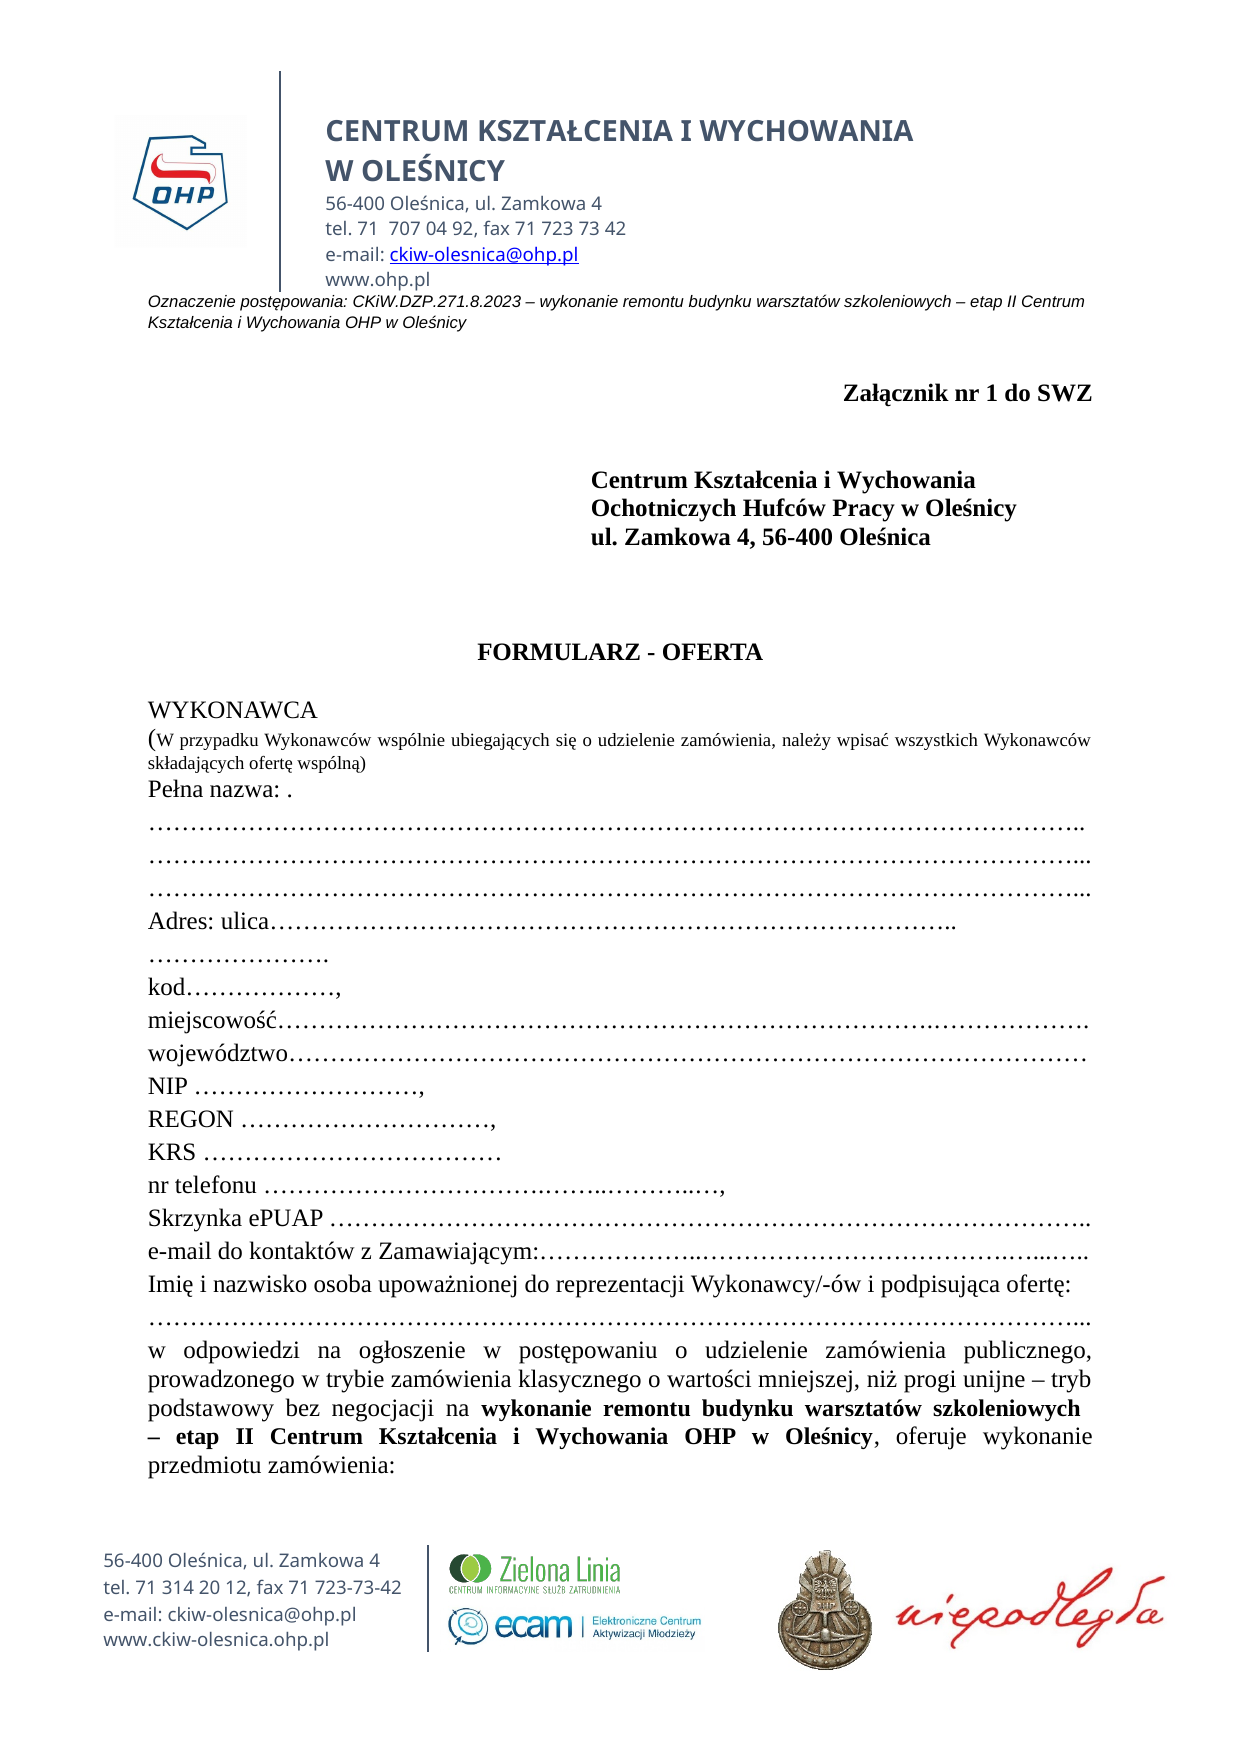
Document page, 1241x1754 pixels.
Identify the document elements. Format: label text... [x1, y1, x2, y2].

text kod………………, [148, 972, 1093, 1001]
text miejscowość…………………………………………………………………….………………. [148, 1005, 1093, 1034]
text Imię i nazwisko osoba upoważnionej do reprezentacji Wykonawcy/-ów i podpisująca ofertę: [148, 1269, 1093, 1298]
text Centrum Kształcenia i Wychowania [148, 465, 1093, 493]
text KRS ……………………………… [148, 1137, 1093, 1166]
text w odpowiedzi na ogłoszenie w postępowaniu o udzielenie zamówienia publicznego, prowadzonego w trybie zamówienia klasycznego o wartości mniejszej, niż progi unijne – tryb podstawowy bez negocjacji na wykonanie remontu budynku warsztatów szkoleniowych – etap II Centrum Kształcenia i Wychowania OHP w Oleśnicy, oferuje wykonanie przedmiotu zamówienia: [148, 1335, 1093, 1479]
text WYKONAWCA [148, 695, 1093, 723]
text FORMULARZ - OFERTA [148, 637, 1093, 666]
text Adres: ulica………………………………………………………………………..…………………. [148, 906, 1093, 968]
text Załącznik nr 1 do SWZ [148, 378, 1093, 407]
picture [114, 115, 247, 248]
text ul. Zamkowa 4, 56-400 Oleśnica [177, 522, 1093, 551]
text nr telefonu …………………………….……..………..…, [148, 1170, 1093, 1199]
text e-mail do kontaktów z Zamawiającym:………………..……………………………….…...….. [148, 1236, 1093, 1265]
text województwo…………………………………………………………………………………… [148, 1038, 1093, 1067]
picture [882, 1550, 1185, 1662]
text (W przypadku Wykonawców wspólnie ubiegających się o udzielenie zamówienia, należy wpisać wszystkich Wykonawców składających ofertę wspólną) [148, 723, 1093, 774]
text Skrzynka ePUAP ……………………………………………………………………………….. [148, 1203, 1093, 1232]
text REGON …………………………, [148, 1104, 1093, 1133]
text …………………………………………………………………………………………………... [148, 840, 1093, 869]
picture [777, 1550, 873, 1671]
text …………………………………………………………………………………………………... [148, 873, 1093, 902]
text Ochotniczych Hufców Pracy w Oleśnicy [177, 493, 1093, 522]
picture [439, 1541, 705, 1652]
text …………………………………………………………………………………………………... [148, 1302, 1093, 1331]
text Pełna nazwa: .………………………………………………………………………………………………….. [148, 774, 1093, 836]
text NIP ………………………, [148, 1071, 1093, 1100]
